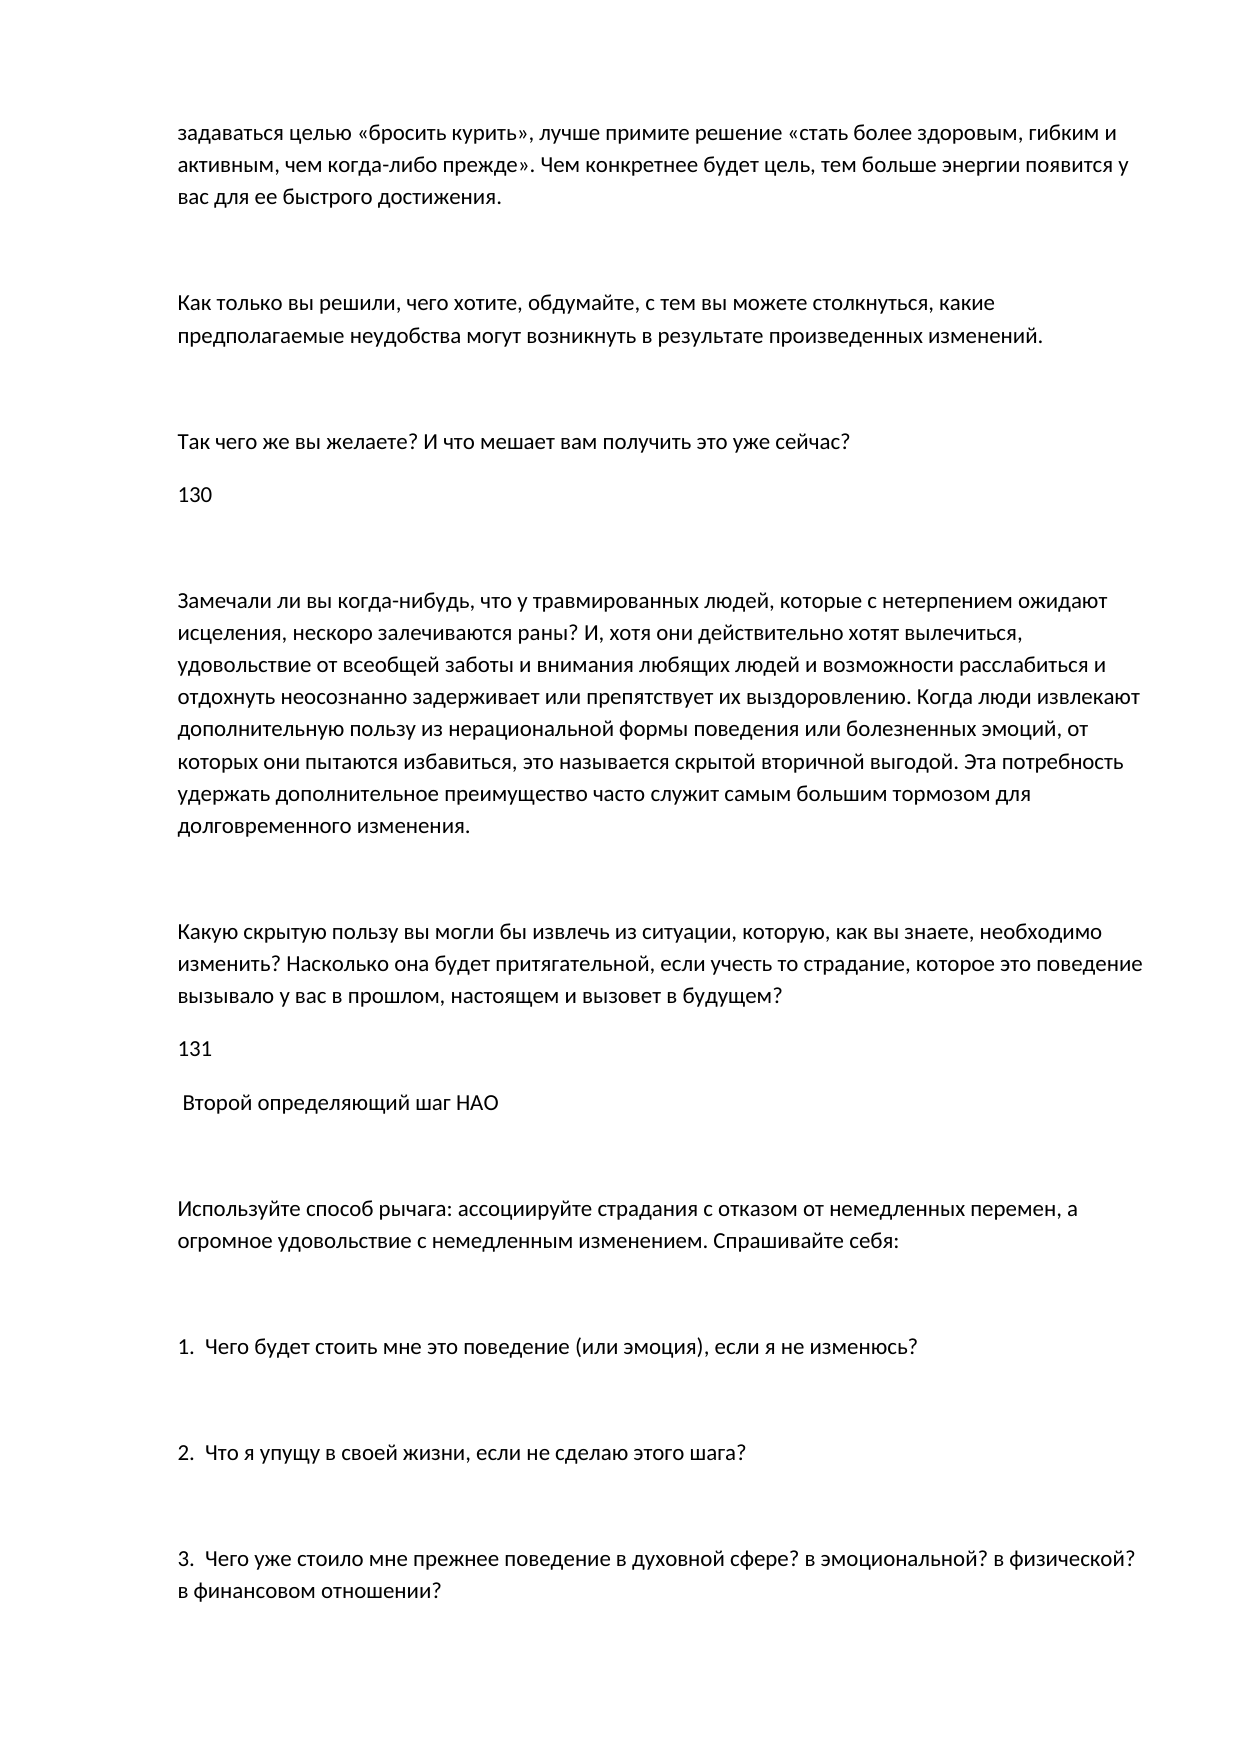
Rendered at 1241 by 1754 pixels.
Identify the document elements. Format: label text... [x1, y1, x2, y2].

text 1. Чего будет стоить мне это поведение (или эмоция), если я не изменюсь? [177, 1332, 1152, 1360]
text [177, 118, 1152, 211]
text 3. Чего уже стоило мне прежнее поведение в духовной сфере? в эмоциональной? в физической? в финансовом отношении? [177, 1544, 1152, 1604]
text Замечали ли вы когда-нибудь, что у травмированных людей, которые с нетерпением ожидают исцеления, нескоро залечиваются раны? И, хотя они действительно хотят вылечиться, удовольствие от всеобщей заботы и внимания любящих людей и возможности расслабиться и отдохнуть неосознанно задерживает или препятствует их выздоровлению. Когда люди извлекают дополнительную пользу из нерациональной формы поведения или болезненных эмоций, от которых они пытаются избавиться, это называется скрытой вторичной выгодой. Эта потребность удержать дополнительное преимущество часто служит самым большим тормозом для долговременного изменения. [177, 586, 1152, 839]
text Какую скрытую пользу вы могли бы извлечь из ситуации, которую, как вы знаете, необходимо изменить? Насколько она будет притягательной, если учесть то страдание, которое это поведение вызывало у вас в прошлом, настоящем и вызовет в будущем? [177, 917, 1152, 1009]
text 2. Что я упущу в своей жизни, если не сделаю этого шага? [177, 1438, 1152, 1466]
text 130 [177, 480, 1152, 508]
text Так чего же вы желаете? И что мешает вам получить это уже сейчас? [177, 427, 1152, 455]
text Как только вы решили, чего хотите, обдумайте, с тем вы можете столкнуться, какие предполагаемые неудобства могут возникнуть в результате произведенных изменений. [177, 288, 1152, 349]
text Второй определяющий шаг НАО [177, 1088, 1152, 1116]
text Используйте способ рычага: ассоциируйте страдания с отказом от немедленных перемен, а огромное удовольствие с немедленным изменением. Спрашивайте себя: [177, 1194, 1152, 1254]
text 131 [177, 1034, 1152, 1063]
